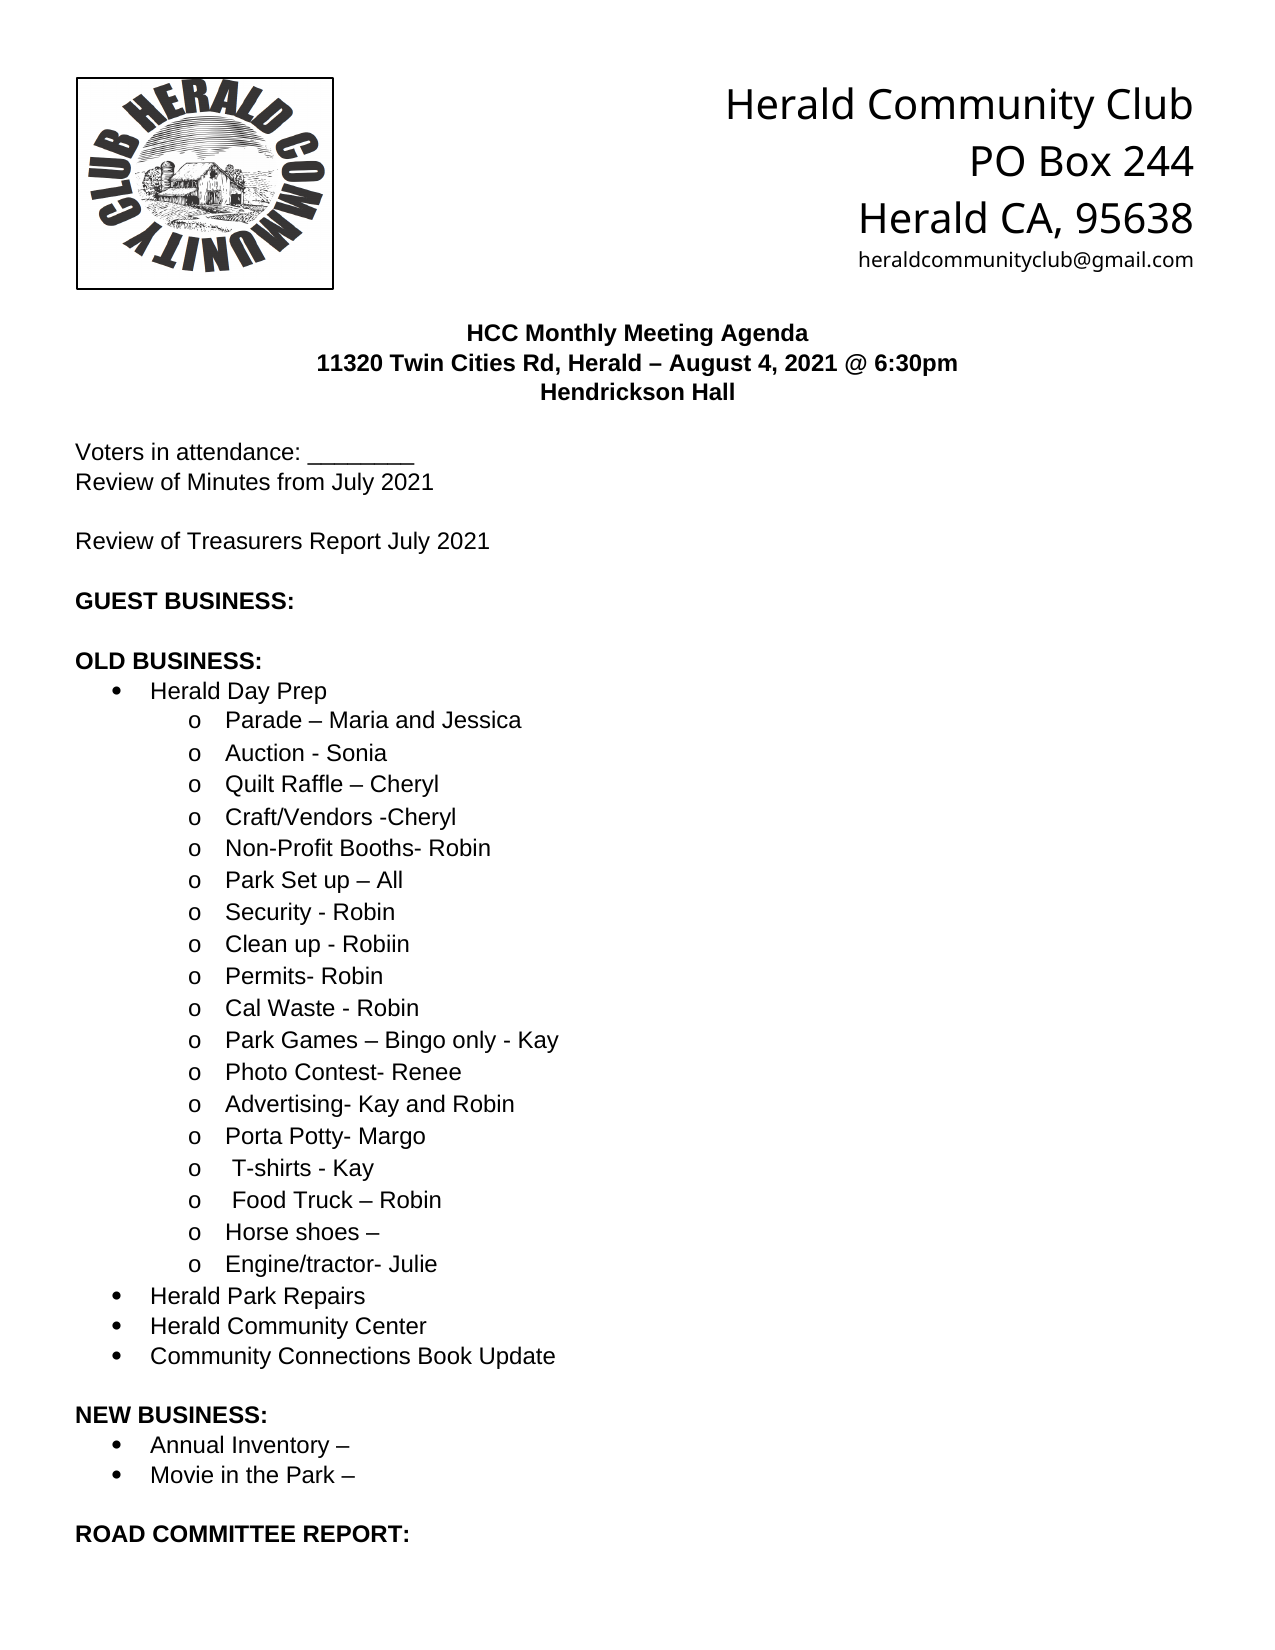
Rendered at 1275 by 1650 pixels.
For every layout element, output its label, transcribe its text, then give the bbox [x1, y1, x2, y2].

list Permits- Robin [187, 962, 1200, 992]
list Engine/tractor- Julie [187, 1250, 1200, 1280]
list Non-Profit Booths- Robin [187, 834, 1200, 864]
text Review of Treasurers Report July 2021 [75, 527, 1200, 555]
text Hendrickson Hall [75, 378, 1200, 406]
list Cal Waste - Robin [187, 994, 1200, 1024]
text HCC Monthly Meeting Agenda [75, 319, 1200, 346]
text ROAD COMMITTEE REPORT: [75, 1520, 1200, 1548]
list Food Truck – Robin [187, 1186, 1200, 1216]
text NEW BUSINESS: [75, 1401, 1200, 1429]
list Craft/Vendors -Cheryl [187, 802, 1200, 832]
list Parade – Maria and Jessica [187, 706, 1200, 736]
list Herald Community Center [112, 1312, 1200, 1339]
picture [78, 79, 332, 280]
list Security - Robin [187, 898, 1200, 928]
list Community Connections Book Update [112, 1342, 1200, 1369]
list Clean up - Robiin [187, 930, 1200, 960]
text 11320 Twin Cities Rd, Herald – August 4, 2021 @ 6:30pm [75, 348, 1200, 376]
text Review of Minutes from July 2021 [75, 468, 1200, 495]
list Advertising- Kay and Robin [187, 1090, 1200, 1120]
list Movie in the Park – [112, 1461, 1200, 1488]
text GUEST BUSINESS: [75, 587, 1200, 615]
list Porta Potty- Margo [187, 1122, 1200, 1152]
list Park Set up – All [187, 866, 1200, 896]
list Herald Day Prep [112, 677, 1200, 704]
list Horse shoes – [187, 1218, 1200, 1248]
list Annual Inventory – [112, 1431, 1200, 1459]
text OLD BUSINESS: [75, 647, 1200, 674]
list T-shirts - Kay [187, 1154, 1200, 1184]
list Park Games – Bingo only - Kay [187, 1026, 1200, 1056]
list Photo Contest- Renee [187, 1058, 1200, 1088]
list Herald Park Repairs [112, 1282, 1200, 1310]
list Auction - Sonia [187, 738, 1200, 768]
list Quilt Raffle – Cheryl [187, 770, 1200, 800]
text Voters in attendance: ________ [75, 438, 1200, 466]
